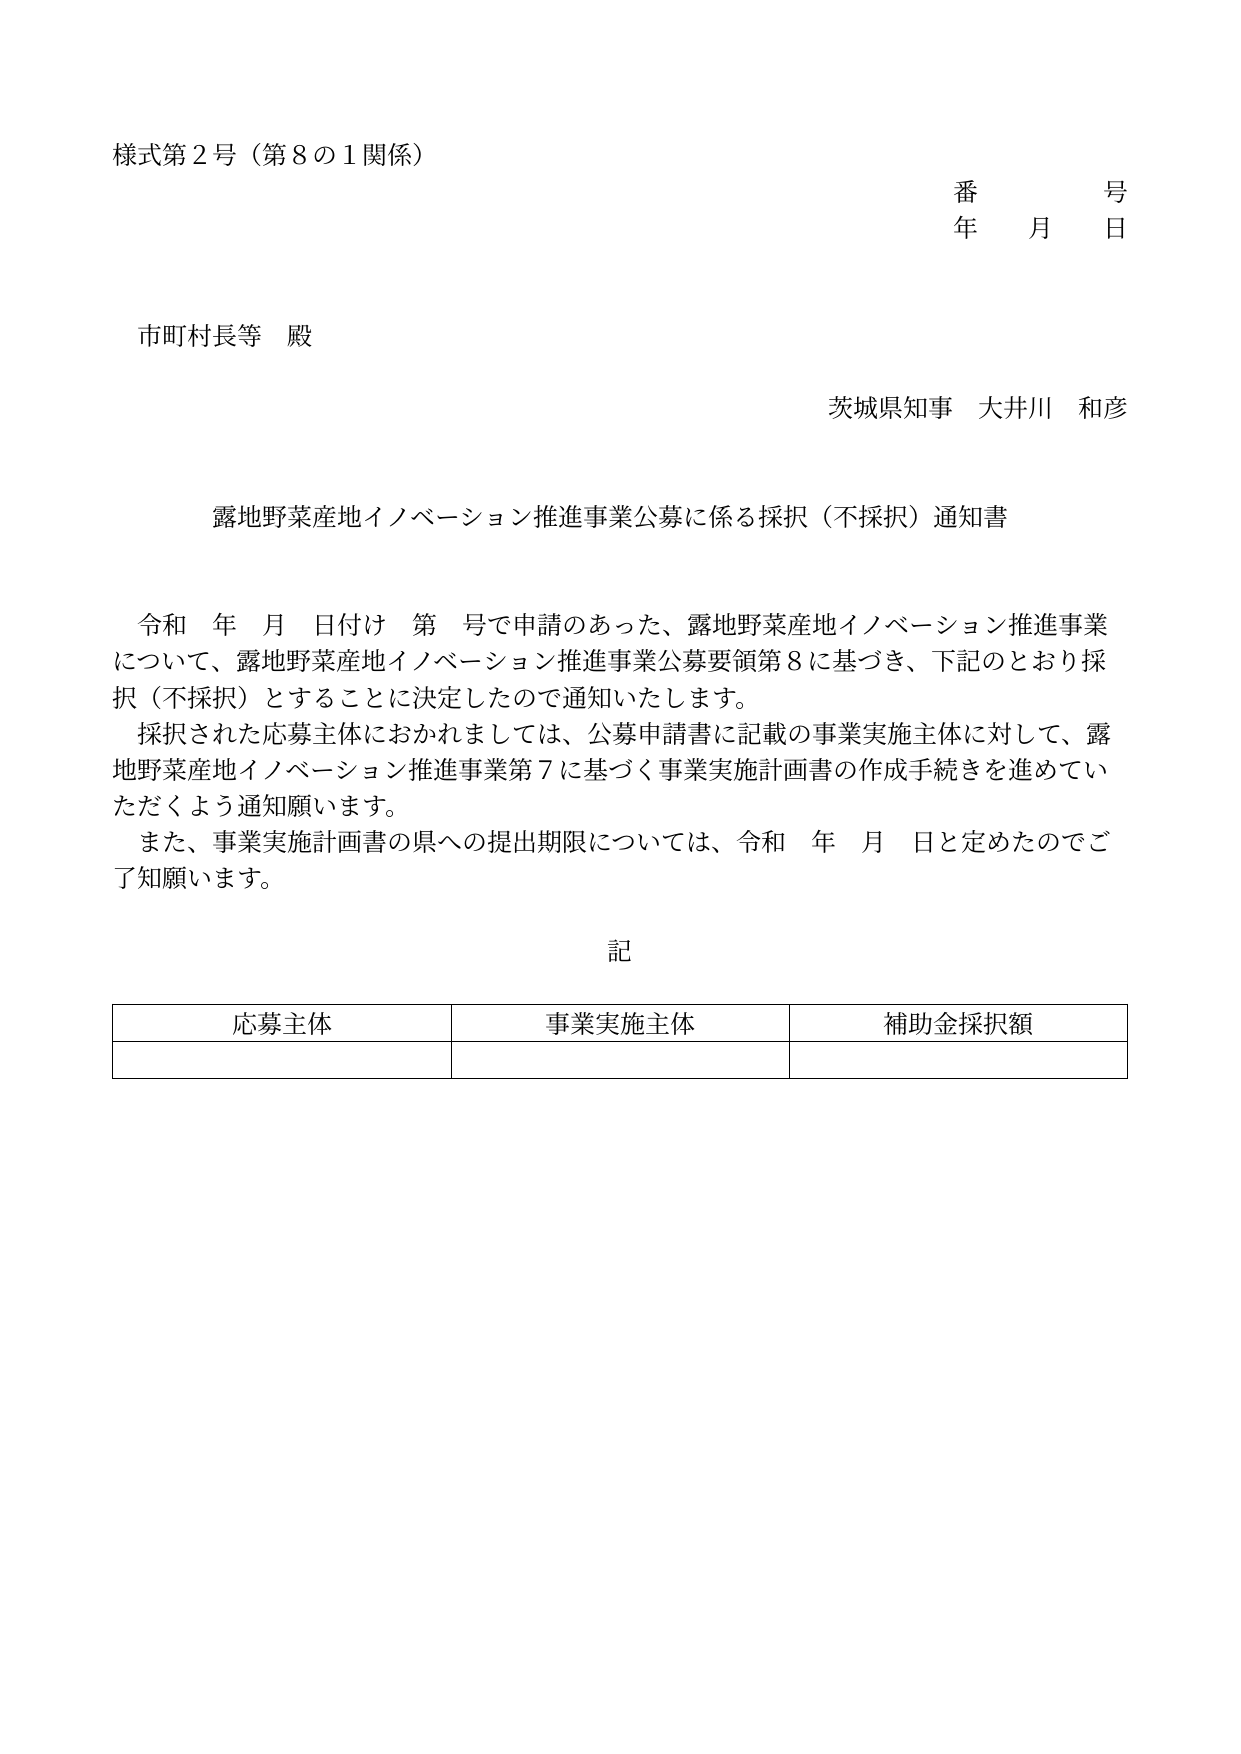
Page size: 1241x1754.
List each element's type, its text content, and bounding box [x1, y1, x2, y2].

text また、事業実施計画書の県への提出期限については、令和 年 月 日と定めたのでご了知願います。 [112, 823, 1128, 895]
text 市町村長等 殿 [112, 317, 1128, 353]
text 様式第２号（第８の１関係） [112, 136, 1128, 172]
table_header 事業実施主体 [452, 1005, 789, 1041]
text 茨城県知事 大井川 和彦 [112, 389, 1128, 425]
table_cell [452, 1042, 789, 1078]
subtitle 記 [112, 931, 1128, 967]
table_cell [790, 1042, 1127, 1078]
table_cell [113, 1042, 451, 1078]
table_header 補助金採択額 [790, 1005, 1127, 1041]
text 年 月 日 [112, 208, 1128, 244]
text 採択された応募主体におかれましては、公募申請書に記載の事業実施主体に対して、露地野菜産地イノベーション推進事業第７に基づく事業実施計画書の作成手続きを進めていただくよう通知願います。 [112, 714, 1128, 823]
text 番 号 [112, 172, 1128, 208]
text 露地野菜産地イノベーション推進事業公募に係る採択（不採択）通知書 [112, 497, 1128, 533]
table_header 応募主体 [113, 1005, 451, 1041]
text 令和 年 月 日付け 第 号で申請のあった、露地野菜産地イノベーション推進事業について、露地野菜産地イノベーション推進事業公募要領第８に基づき、下記のとおり採択（不採択）とすることに決定したので通知いたします。 [112, 606, 1128, 714]
